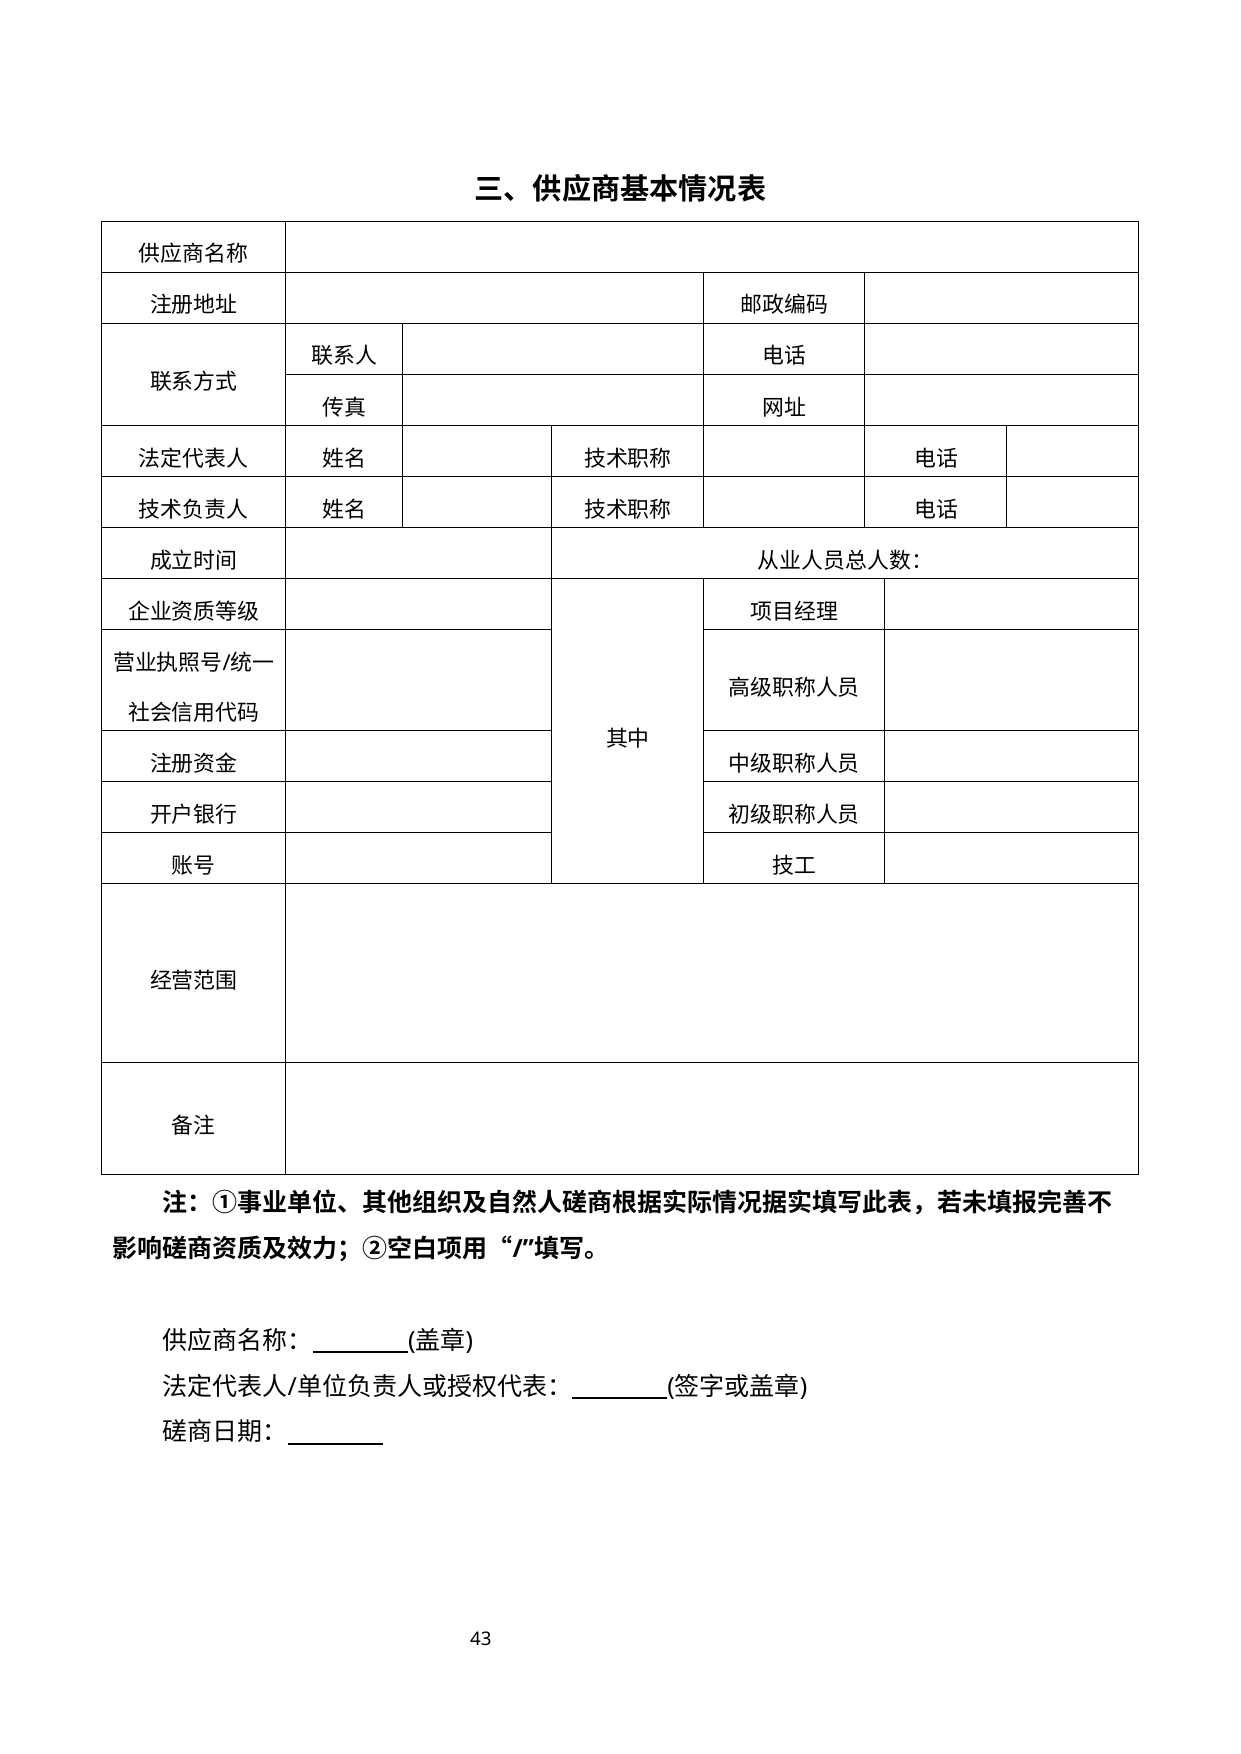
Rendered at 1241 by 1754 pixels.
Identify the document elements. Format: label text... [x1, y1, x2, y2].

table_cell 传真 [286, 375, 402, 425]
table_cell [885, 833, 1138, 883]
table_cell [885, 630, 1138, 730]
table_cell 企业资质等级 [102, 579, 285, 629]
table_cell [704, 477, 864, 527]
table_cell 姓名 [286, 477, 402, 527]
table_cell 高级职称人员 [704, 630, 884, 730]
table_cell [286, 884, 1138, 1062]
table_cell 技工 [704, 833, 884, 883]
table_cell [1007, 477, 1138, 527]
table_cell [403, 426, 551, 476]
table_cell [286, 579, 551, 629]
table_cell [286, 630, 551, 730]
table_header 供应商名称 [102, 222, 285, 272]
table_cell [286, 782, 551, 832]
table_cell 技术负责人 [102, 477, 285, 527]
table_cell [286, 528, 551, 578]
table_cell 电话 [704, 324, 864, 374]
table_cell [704, 426, 864, 476]
table_cell 营业执照号/统一社会信用代码 [102, 630, 285, 730]
table_cell 网址 [704, 375, 864, 425]
table_cell [865, 375, 1138, 425]
text 供应商名称： (盖章) [112, 1312, 1128, 1358]
table_cell 备注 [102, 1063, 285, 1174]
table_cell [403, 324, 703, 374]
table_header [286, 222, 1138, 272]
table_cell [286, 833, 551, 883]
table_cell [885, 731, 1138, 781]
table_cell 技术职称 [552, 477, 703, 527]
table_cell [286, 1063, 1138, 1174]
table_cell 成立时间 [102, 528, 285, 578]
table_cell 邮政编码 [704, 273, 864, 323]
table_cell 注册地址 [102, 273, 285, 323]
table_cell 注册资金 [102, 731, 285, 781]
table_cell 法定代表人 [102, 426, 285, 476]
table_cell [286, 273, 703, 323]
table_cell 开户银行 [102, 782, 285, 832]
table_cell [885, 782, 1138, 832]
table_cell [865, 273, 1138, 323]
text 磋商日期： [112, 1404, 1128, 1450]
table_cell 联系人 [286, 324, 402, 374]
text 法定代表人/单位负责人或授权代表： (签字或盖章) [112, 1358, 1128, 1404]
table_cell 技术职称 [552, 426, 703, 476]
table_cell 电话 [865, 477, 1006, 527]
table_cell 账号 [102, 833, 285, 883]
table_cell 中级职称人员 [704, 731, 884, 781]
table_cell 姓名 [286, 426, 402, 476]
table_cell 电话 [865, 426, 1006, 476]
table_cell 从业人员总人数： [552, 528, 1138, 578]
table_cell 项目经理 [704, 579, 884, 629]
table_cell 初级职称人员 [704, 782, 884, 832]
table_cell [403, 375, 703, 425]
table_cell 联系方式 [102, 324, 285, 425]
text 注：①事业单位、其他组织及自然人磋商根据实际情况据实填写此表，若未填报完善不影响磋商资质及效力；②空白项用“/”填写。 [112, 1175, 1128, 1267]
table_cell [1007, 426, 1138, 476]
list 供应商基本情况表 [112, 162, 1128, 208]
table_cell [885, 579, 1138, 629]
table_cell [286, 731, 551, 781]
table_cell [865, 324, 1138, 374]
table_cell 经营范围 [102, 884, 285, 1062]
table_cell 其中 [552, 579, 703, 883]
table_cell [403, 477, 551, 527]
